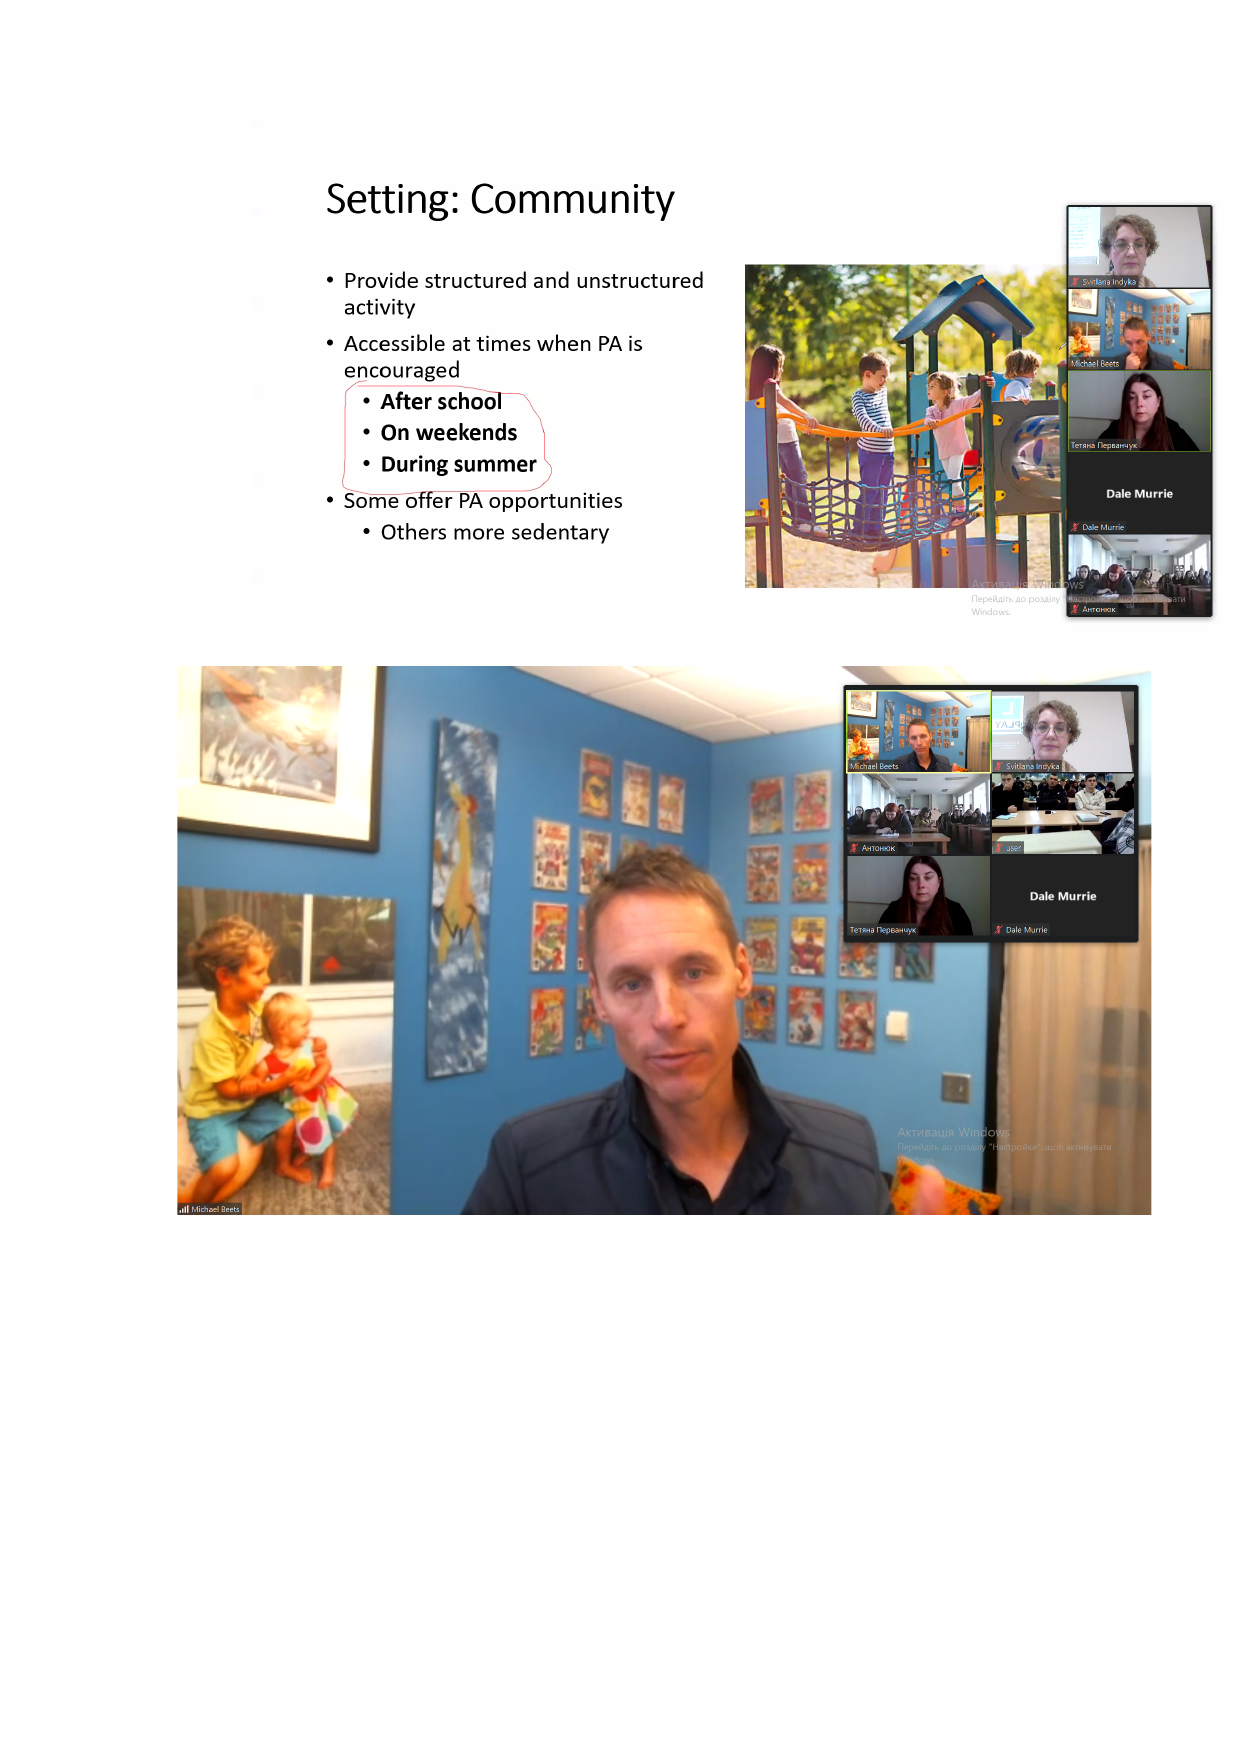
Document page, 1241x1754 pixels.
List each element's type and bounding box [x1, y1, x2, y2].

picture [177, 118, 1226, 1215]
